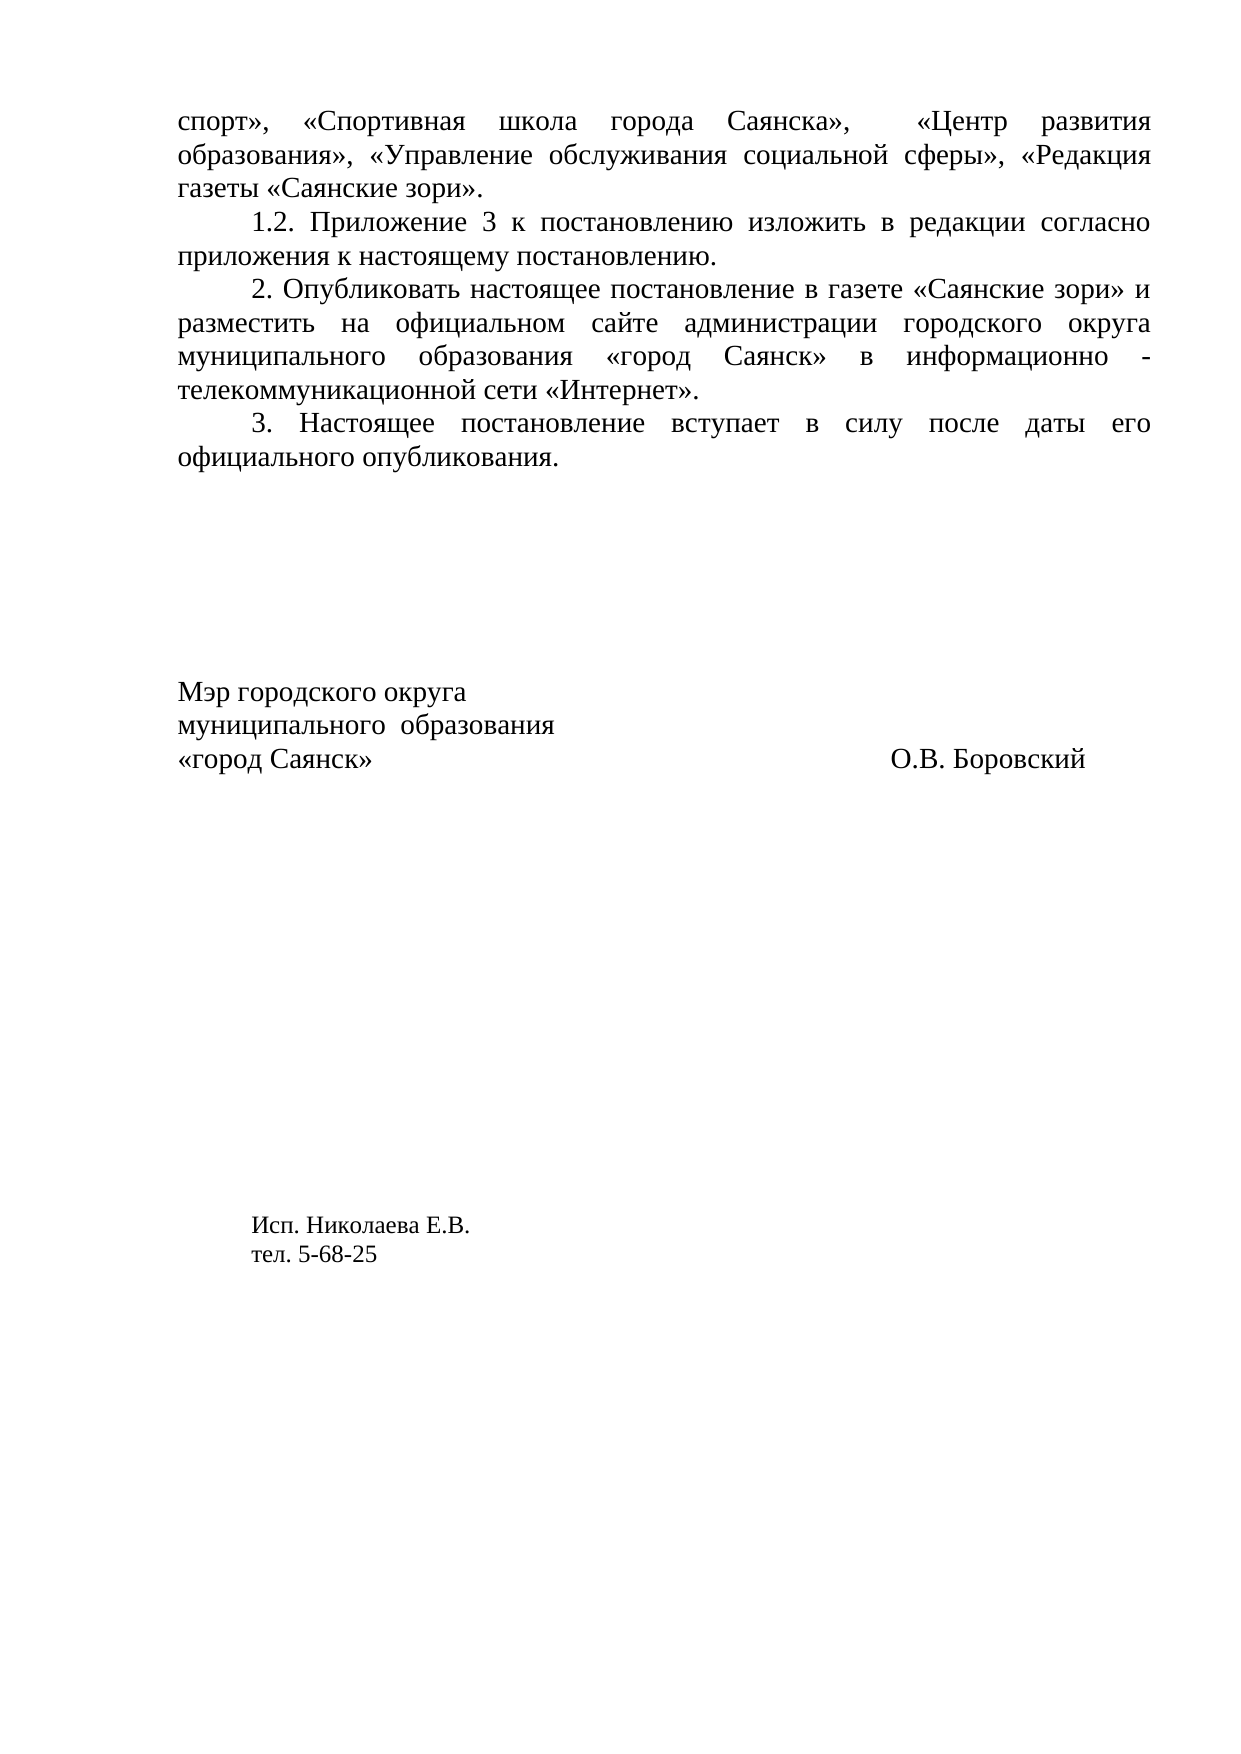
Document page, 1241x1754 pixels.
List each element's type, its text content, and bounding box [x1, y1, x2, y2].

text тел. 5-68-25 [177, 1239, 1152, 1268]
text Исп. Николаева Е.В. [177, 1210, 1152, 1239]
text 3. Настоящее постановление вступает в силу после даты его официального опубликования. [177, 405, 1152, 472]
text 1.2. Приложение 3 к постановлению изложить в редакции согласно приложения к настоящему постановлению. [177, 204, 1152, 271]
text 2. Опубликовать настоящее постановление в газете «Саянские зори» и разместить на официальном сайте администрации городского округа муниципального образования «город Саянск» в информационно - телекоммуникационной сети «Интернет». [177, 271, 1152, 405]
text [177, 103, 1152, 204]
text муниципального образования [177, 707, 1152, 741]
text «город Саянск» О.В. Боровский [177, 741, 1152, 774]
text Мэр городского округа [177, 674, 1152, 707]
